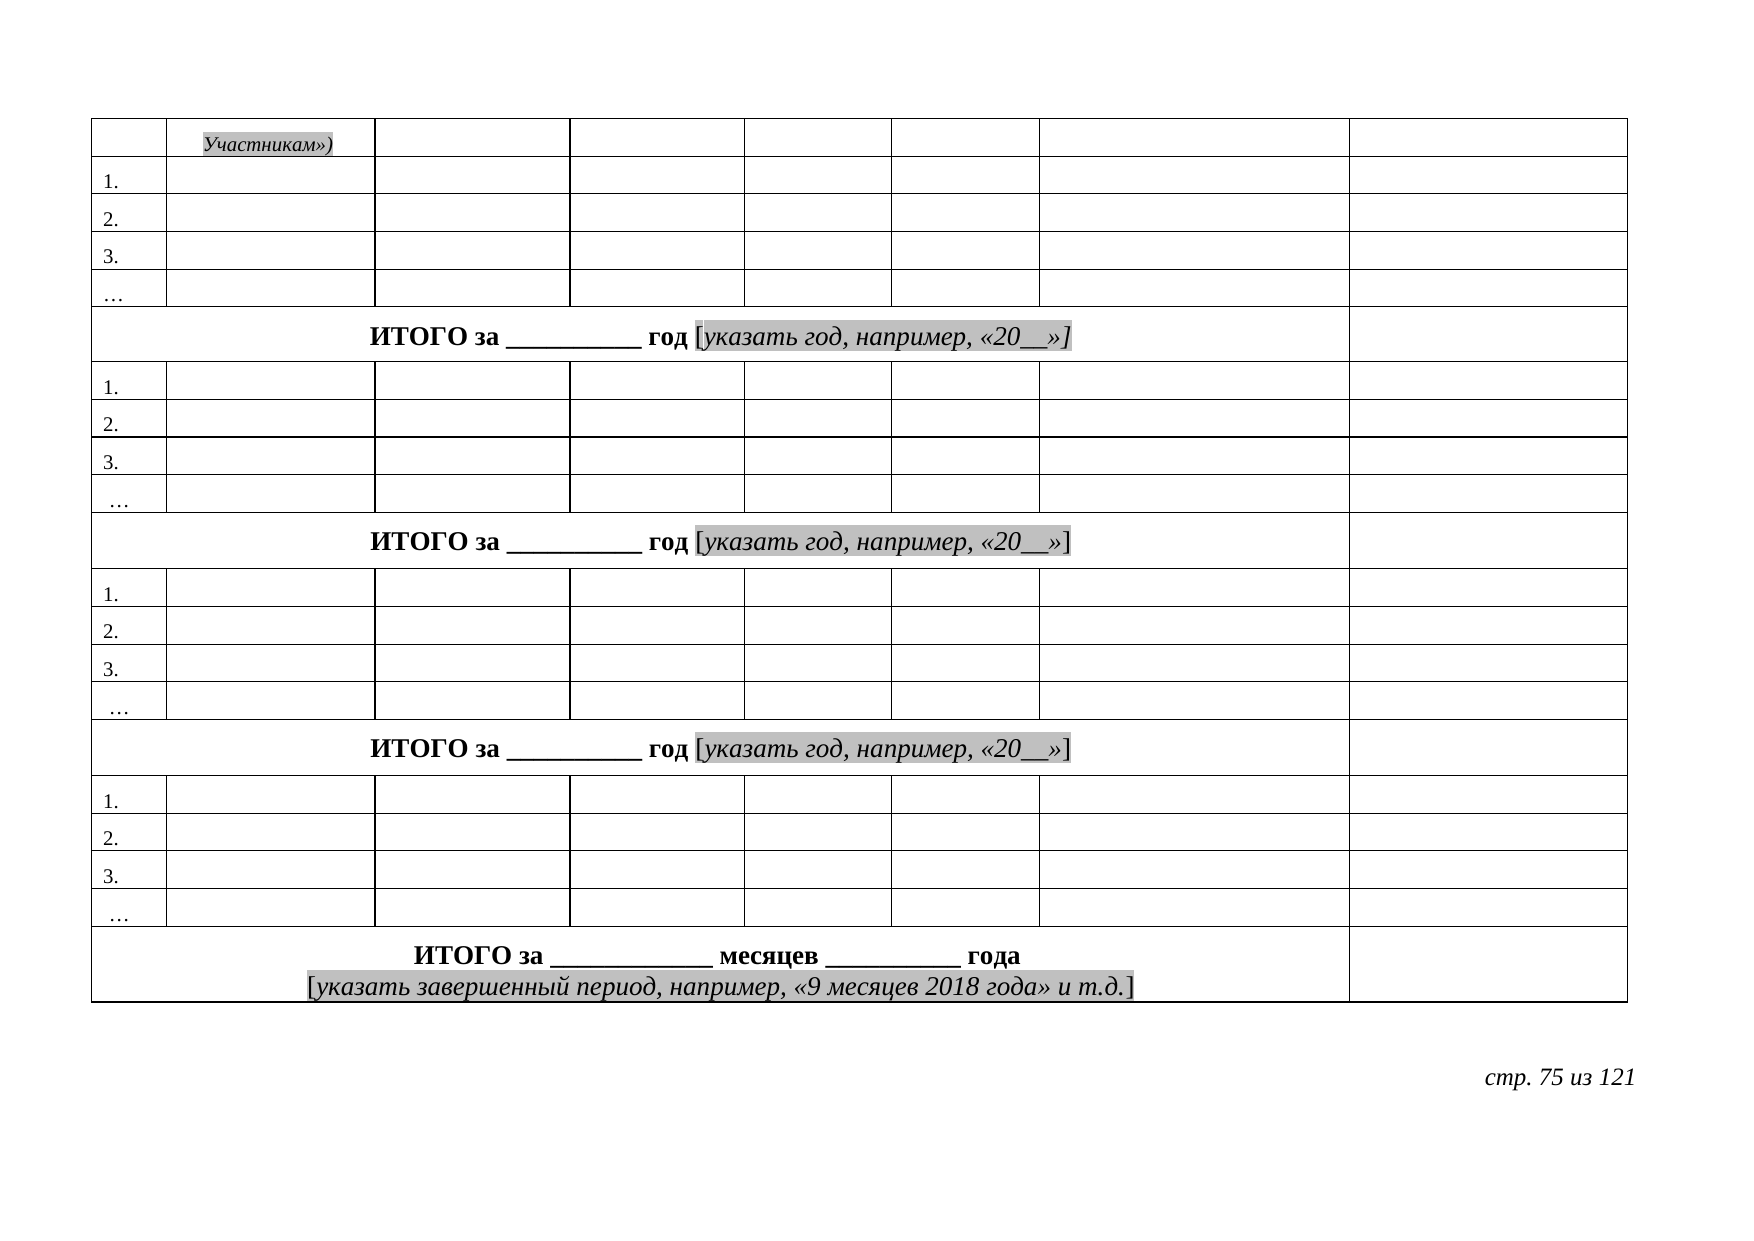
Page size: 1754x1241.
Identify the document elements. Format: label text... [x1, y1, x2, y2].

table_cell [892, 157, 1039, 193]
table_cell [167, 400, 374, 436]
table_cell [167, 851, 374, 888]
table_cell [892, 270, 1039, 306]
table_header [1040, 119, 1349, 156]
table_cell [571, 645, 744, 681]
table_cell [745, 889, 891, 926]
table_cell [892, 475, 1039, 512]
table_cell [745, 851, 891, 888]
table_cell ИТОГО за __________ год [указать год, например, «20__»] [92, 513, 1349, 568]
table_cell [376, 157, 569, 193]
table_cell [167, 362, 374, 399]
table_cell [745, 194, 891, 231]
table_cell [892, 362, 1039, 399]
table_cell [571, 232, 744, 268]
table_cell … [92, 889, 166, 926]
table_cell [167, 194, 374, 231]
table_cell [376, 851, 569, 888]
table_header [1350, 119, 1627, 156]
table_cell [745, 475, 891, 512]
table_cell [1350, 475, 1627, 512]
table_cell [92, 607, 166, 643]
table_cell [1350, 889, 1627, 926]
table_cell [167, 607, 374, 643]
table_cell [92, 814, 166, 850]
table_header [745, 119, 891, 156]
table_cell [376, 400, 569, 436]
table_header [376, 119, 569, 156]
table_cell [1350, 232, 1627, 268]
table_cell [1040, 194, 1349, 231]
table_cell [92, 157, 166, 193]
table_cell [92, 776, 166, 813]
table_cell [1040, 776, 1349, 813]
table_cell [376, 362, 569, 399]
table_cell [1350, 270, 1627, 306]
table_cell [376, 682, 569, 719]
table_cell [167, 682, 374, 719]
table_cell [745, 645, 891, 681]
table_cell [92, 232, 166, 268]
table_cell [1350, 513, 1627, 568]
table_cell [571, 569, 744, 606]
table_cell [745, 776, 891, 813]
table_cell [745, 569, 891, 606]
table_cell [167, 776, 374, 813]
table_cell [745, 157, 891, 193]
table_cell [745, 814, 891, 850]
table_cell [1040, 362, 1349, 399]
table_cell [1350, 194, 1627, 231]
table_cell [376, 194, 569, 231]
table_cell [1350, 569, 1627, 606]
table_cell [571, 400, 744, 436]
table_cell [167, 475, 374, 512]
table_cell [376, 889, 569, 926]
table_cell [892, 194, 1039, 231]
table_cell [167, 157, 374, 193]
table_cell [745, 438, 891, 474]
table_cell ИТОГО за ____________ месяцев __________ года [указать завершенный период, например, «9 месяцев 2018 года» и т.д.] [92, 927, 1349, 1001]
table_cell [571, 270, 744, 306]
table_cell [1350, 307, 1627, 361]
table_cell [1040, 270, 1349, 306]
table_cell [1040, 569, 1349, 606]
table_cell [92, 194, 166, 231]
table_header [892, 119, 1039, 156]
table_cell [376, 438, 569, 474]
table_cell [892, 400, 1039, 436]
table_cell [571, 851, 744, 888]
table_cell [167, 232, 374, 268]
table_cell [92, 362, 166, 399]
table_cell [1350, 682, 1627, 719]
table_cell [376, 776, 569, 813]
table_cell [167, 438, 374, 474]
table_cell [1350, 157, 1627, 193]
table_cell [1040, 400, 1349, 436]
table_cell [167, 569, 374, 606]
table_cell ИТОГО за __________ год [указать год, например, «20__»] [92, 307, 1349, 361]
table_cell [745, 400, 891, 436]
table_cell [745, 607, 891, 643]
table_cell [892, 438, 1039, 474]
table_cell [571, 475, 744, 512]
table_cell [745, 362, 891, 399]
table_cell [571, 438, 744, 474]
table_cell [376, 645, 569, 681]
table_cell [571, 157, 744, 193]
table_cell [92, 438, 166, 474]
table_cell [892, 814, 1039, 850]
table_cell [92, 400, 166, 436]
table_cell [892, 776, 1039, 813]
table_cell [1350, 400, 1627, 436]
table_cell [1040, 607, 1349, 643]
table_cell [1040, 851, 1349, 888]
table_cell [745, 232, 891, 268]
table_cell [571, 194, 744, 231]
table_cell ИТОГО за __________ год [указать год, например, «20__»] [92, 720, 1349, 775]
table_cell [892, 851, 1039, 888]
table_cell [571, 682, 744, 719]
table_cell [167, 814, 374, 850]
table_cell [376, 607, 569, 643]
table_cell [1040, 814, 1349, 850]
table_cell [92, 851, 166, 888]
table_cell [376, 475, 569, 512]
table_header № п/п [92, 119, 166, 156]
table_cell [1040, 157, 1349, 193]
table_cell [571, 814, 744, 850]
table_cell [167, 889, 374, 926]
table_cell [167, 645, 374, 681]
table_cell [745, 270, 891, 306]
table_cell [92, 569, 166, 606]
table_cell [892, 889, 1039, 926]
table_cell [92, 645, 166, 681]
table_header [167, 119, 374, 156]
table_cell [1350, 776, 1627, 813]
table_cell [1040, 682, 1349, 719]
table_cell … [92, 682, 166, 719]
table_cell [1040, 889, 1349, 926]
table_cell [892, 682, 1039, 719]
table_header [571, 119, 744, 156]
table_cell [376, 814, 569, 850]
table_cell [1350, 927, 1627, 1001]
table_cell [1350, 814, 1627, 850]
table_cell [1350, 720, 1627, 775]
table_cell [892, 645, 1039, 681]
table_cell [571, 889, 744, 926]
table_cell [1040, 645, 1349, 681]
table_cell [892, 607, 1039, 643]
table_cell [1040, 232, 1349, 268]
table_cell [167, 270, 374, 306]
table_cell [892, 232, 1039, 268]
table_cell [376, 569, 569, 606]
table_cell [1350, 438, 1627, 474]
table_cell [1350, 645, 1627, 681]
table_cell [571, 776, 744, 813]
table_cell [376, 270, 569, 306]
table_cell [571, 362, 744, 399]
table_cell [1350, 362, 1627, 399]
table_cell [1040, 475, 1349, 512]
table_cell [892, 569, 1039, 606]
table_cell [1350, 851, 1627, 888]
table_cell … [92, 475, 166, 512]
table_cell [745, 682, 891, 719]
table_cell [571, 607, 744, 643]
table_cell [376, 232, 569, 268]
table_cell [1040, 438, 1349, 474]
table_cell … [92, 270, 166, 306]
table_cell [1350, 607, 1627, 643]
